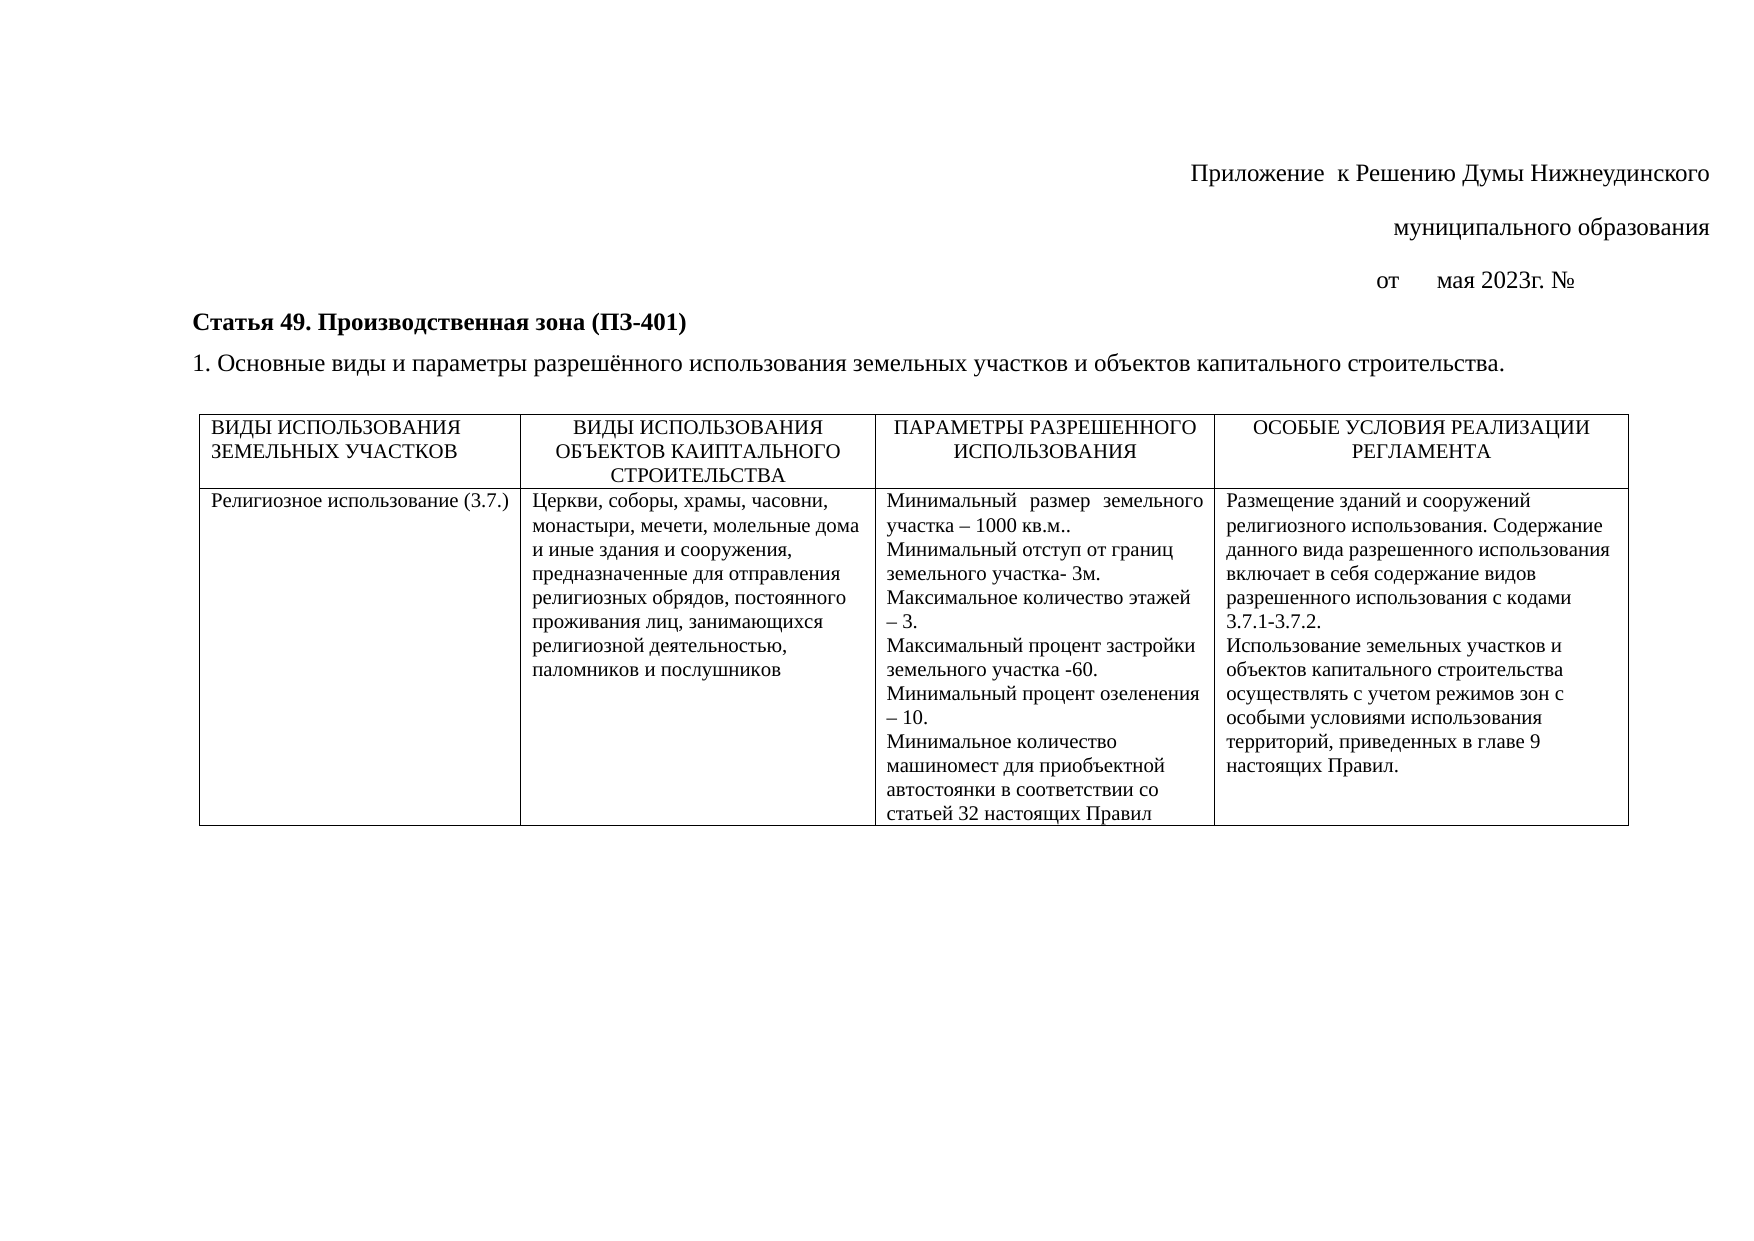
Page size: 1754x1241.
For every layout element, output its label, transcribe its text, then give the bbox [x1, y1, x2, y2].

table_header ПАРАМЕТРЫ РАЗРЕШЕННОГО ИСПОЛЬЗОВАНИЯ [876, 415, 1214, 487]
subtitle Приложение к Решению Думы Нижнеудинского [118, 158, 1710, 187]
table_header ВИДЫ ИСПОЛЬЗОВАНИЯ ОБЪЕКТОВ КАИПТАЛЬНОГО СТРОИТЕЛЬСТВА [521, 415, 875, 487]
table_header ВИДЫ ИСПОЛЬЗОВАНИЯ ЗЕМЕЛЬНЫХ УЧАСТКОВ [200, 415, 520, 487]
subtitle от мая 2023г. № [118, 265, 1710, 294]
text 1. Основные виды и параметры разрешённого использования земельных участков и объектов капитального строительства. [118, 348, 1710, 377]
text Статья 49. Производственная зона (ПЗ-401) [118, 307, 1710, 335]
subtitle муниципального образования [118, 212, 1710, 240]
table_cell Минимальный размер земельного участка – 1000 кв.м.. Минимальный отступ от границ земельного участка- 3м. Максимальное количество этажей – 3. Максимальный процент застройки земельного участка -60. Минимальный процент озеленения – 10. Минимальное количество машиномест для приобъектной автостоянки в соответствии со статьей 32 настоящих Правил [876, 489, 1214, 825]
table_header ОСОБЫЕ УСЛОВИЯ РЕАЛИЗАЦИИ РЕГЛАМЕНТА [1215, 415, 1628, 487]
table_cell Религиозное использование (3.7.) [200, 489, 520, 825]
table_cell Размещение зданий и сооружений религиозного использования. Содержание данного вида разрешенного использования включает в себя содержание видов разрешенного использования с кодами 3.7.1-3.7.2. Использование земельных участков и объектов капитального строительства осуществлять с учетом режимов зон с особыми условиями использования территорий, приведенных в главе 9 настоящих Правил. [1215, 489, 1628, 825]
table_cell Церкви, соборы, храмы, часовни, монастыри, мечети, молельные дома и иные здания и сооружения, предназначенные для отправления религиозных обрядов, постоянного проживания лиц, занимающихся религиозной деятельностью, паломников и послушников [521, 489, 875, 825]
